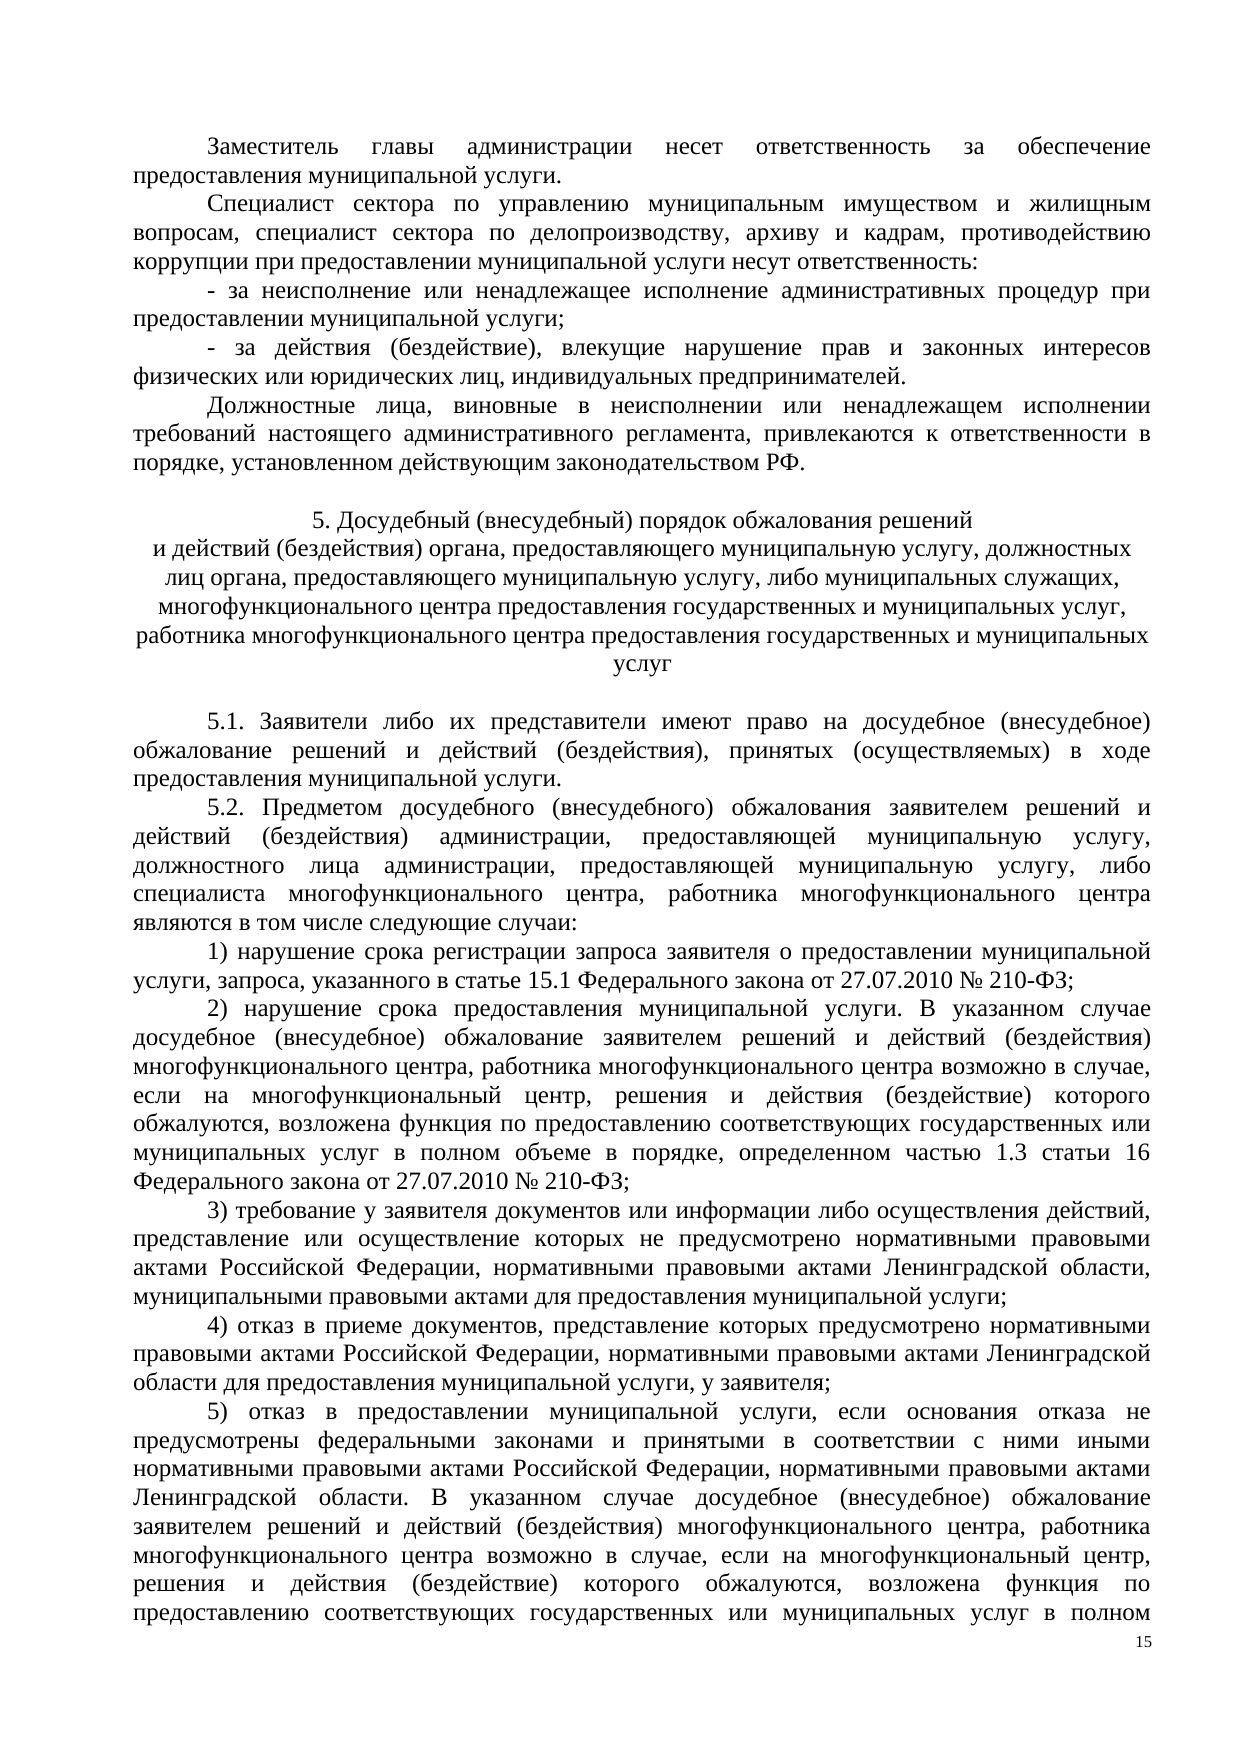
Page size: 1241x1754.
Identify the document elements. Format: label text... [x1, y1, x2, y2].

text 1) нарушение срока регистрации запроса заявителя о предоставлении муниципальной услуги, запроса, указанного в статье 15.1 Федерального закона от 27.07.2010 № 210-ФЗ; [133, 936, 1152, 993]
text 5.2. Предметом досудебного (внесудебного) обжалования заявителем решений и действий (бездействия) администрации, предоставляющей муниципальную услугу, должностного лица администрации, предоставляющей муниципальную услугу, либо специалиста многофункционального центра, работника многофункционального центра являются в том числе следующие случаи: [133, 792, 1152, 936]
text 2) нарушение срока предоставления муниципальной услуги. В указанном случае досудебное (внесудебное) обжалование заявителем решений и действий (бездействия) многофункционального центра, работника многофункционального центра возможно в случае, если на многофункциональный центр, решения и действия (бездействие) которого обжалуются, возложена функция по предоставлению соответствующих государственных или муниципальных услуг в полном объеме в порядке, определенном частью 1.3 статьи 16 Федерального закона от 27.07.2010 № 210-ФЗ; [133, 993, 1152, 1195]
text 5.1. Заявители либо их представители имеют право на досудебное (внесудебное) обжалование решений и действий (бездействия), принятых (осуществляемых) в ходе предоставления муниципальной услуги. [133, 706, 1152, 792]
text - за действия (бездействие), влекущие нарушение прав и законных интересов физических или юридических лиц, индивидуальных предпринимателей. [133, 332, 1152, 390]
text Специалист сектора по управлению муниципальным имуществом и жилищным вопросам, специалист сектора по делопроизводству, архиву и кадрам, противодействию коррупции при предоставлении муниципальной услуги несут ответственность: [133, 188, 1152, 275]
text - за неисполнение или ненадлежащее исполнение административных процедур при предоставлении муниципальной услуги; [133, 275, 1152, 332]
text 3) требование у заявителя документов или информации либо осуществления действий, представление или осуществление которых не предусмотрено нормативными правовыми актами Российской Федерации, нормативными правовыми актами Ленинградской области, муниципальными правовыми актами для предоставления муниципальной услуги; [133, 1195, 1152, 1310]
text 5. Досудебный (внесудебный) порядок обжалования решений [133, 505, 1152, 533]
text Заместитель главы администрации несет ответственность за обеспечение предоставления муниципальной услуги. [133, 131, 1152, 188]
text Должностные лица, виновные в неисполнении или ненадлежащем исполнении требований настоящего административного регламента, привлекаются к ответственности в порядке, установленном действующим законодательством РФ. [133, 390, 1152, 476]
text 4) отказ в приеме документов, представление которых предусмотрено нормативными правовыми актами Российской Федерации, нормативными правовыми актами Ленинградской области для предоставления муниципальной услуги, у заявителя; [133, 1310, 1152, 1396]
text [133, 1396, 1152, 1626]
text и действий (бездействия) органа, предоставляющего муниципальную услугу, должностных лиц органа, предоставляющего муниципальную услугу, либо муниципальных служащих, многофункционального центра предоставления государственных и муниципальных услуг, работника многофункционального центра предоставления государственных и муниципальных услуг [133, 533, 1152, 677]
